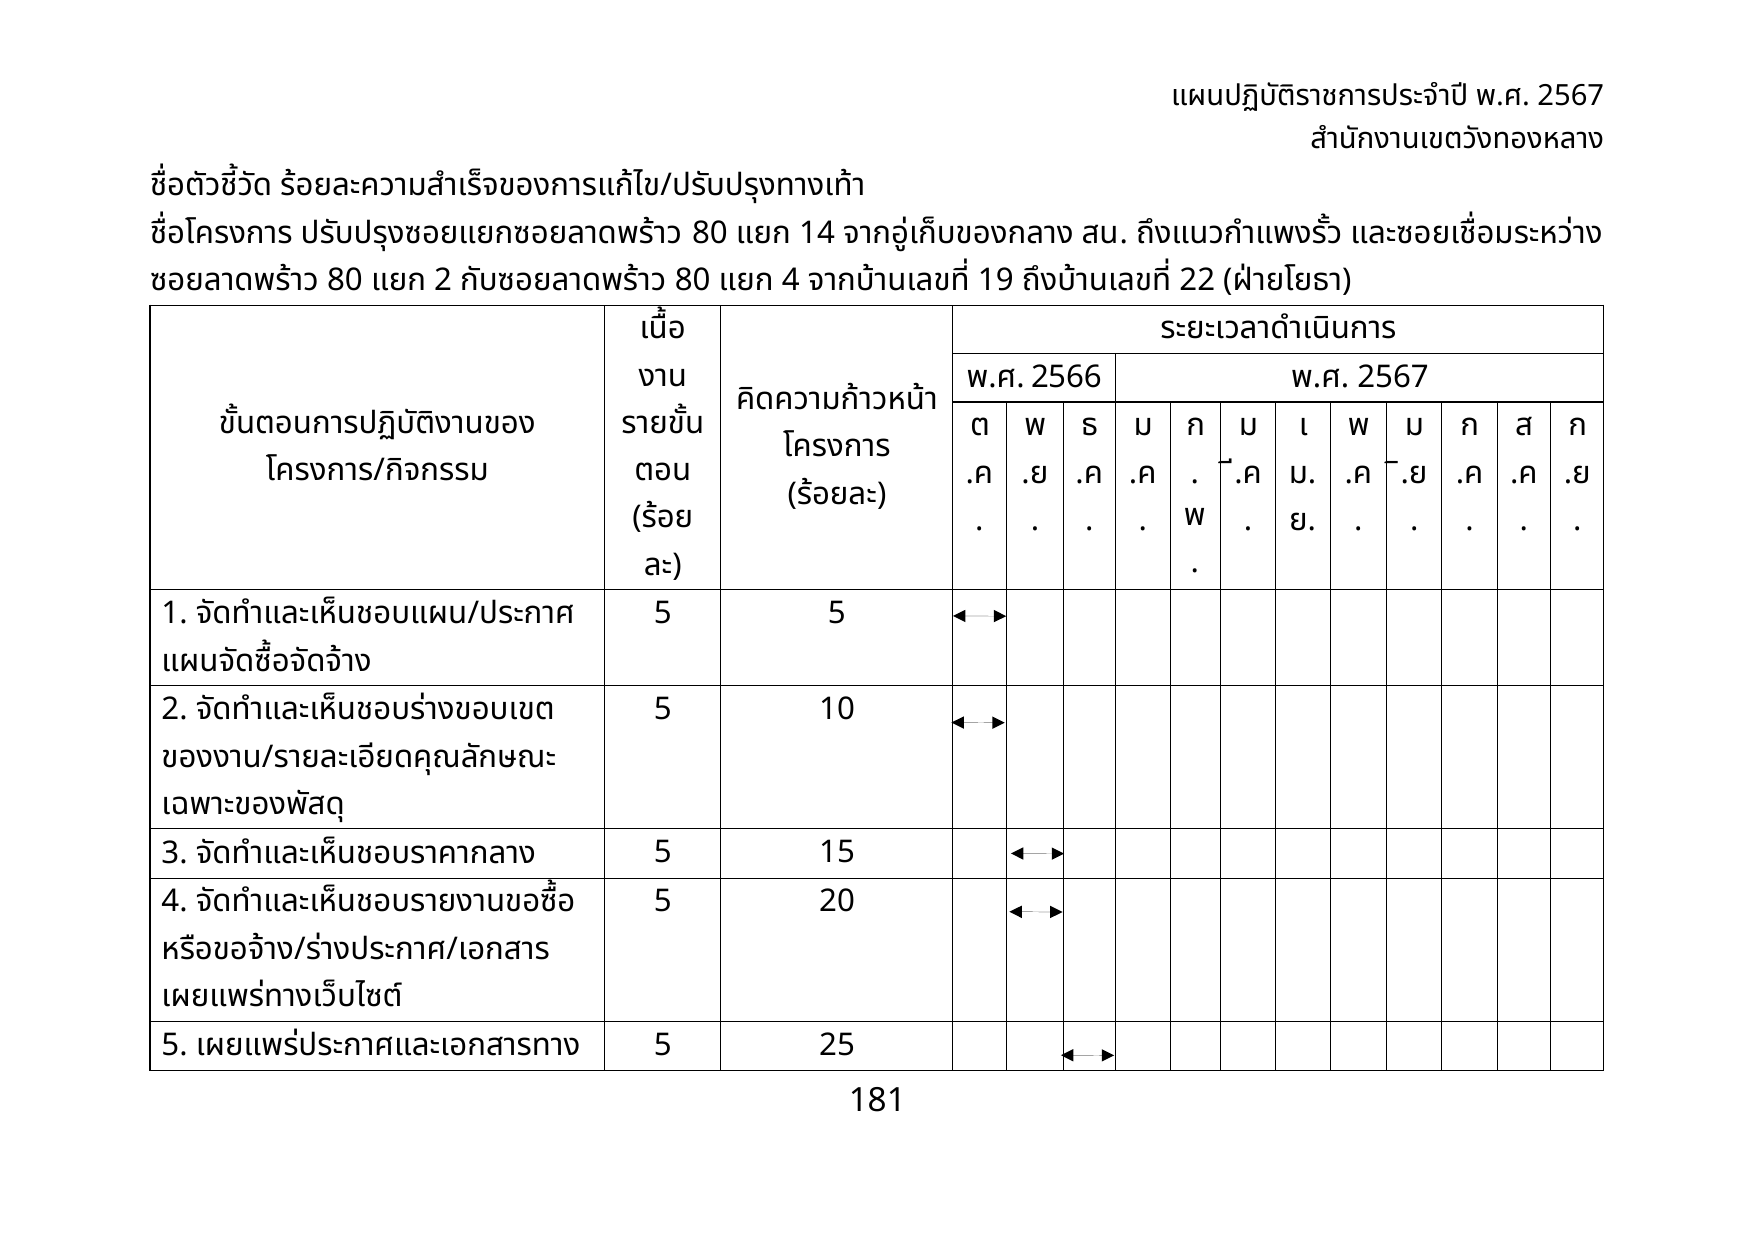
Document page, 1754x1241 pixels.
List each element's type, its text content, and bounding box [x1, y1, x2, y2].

table_cell [1498, 879, 1550, 1021]
list ชื่อตัวชี้วัด ร้อยละความสำเร็จของการแก้ไข/ปรับปรุงทางเท้า [150, 162, 1604, 209]
table_cell [1387, 829, 1441, 877]
table_cell 5 [605, 686, 720, 828]
table_cell 20 [721, 879, 952, 1021]
table_cell [1171, 686, 1220, 828]
table_cell [1116, 879, 1170, 1021]
table_cell ก.ค. [1442, 403, 1497, 589]
table_cell ม.ค. [1116, 403, 1170, 589]
list ชื่อโครงการ ปรับปรุงซอยแยกซอยลาดพร้าว 80 แยก 14 จากอู่เก็บของกลาง สน. ถึงแนวกำแพงรั้ว และซอยเชื่อมระหว่างซอยลาดพร้าว 80 แยก 2 กับซอยลาดพร้าว 80 แยก 4 จากบ้านเลขที่ 19 ถึงบ้านเลขที่ 22 (ฝ่ายโยธา) [150, 209, 1604, 304]
table_cell พ.ศ. 2567 [1116, 354, 1603, 401]
table_cell [1171, 879, 1220, 1021]
table_cell [953, 686, 1006, 828]
table_cell [1116, 686, 1170, 828]
table_cell [1007, 829, 1063, 877]
table_cell [953, 829, 1006, 877]
table_header ระยะเวลาดำเนินการ [953, 306, 1603, 353]
table_cell [1498, 829, 1550, 877]
table_cell [1387, 686, 1441, 828]
table_cell [1498, 590, 1550, 685]
table_cell [1007, 1022, 1063, 1070]
table_cell 5 [721, 590, 952, 685]
table_cell [1171, 829, 1220, 877]
table_cell [1551, 686, 1603, 828]
table_cell ต.ค. [953, 403, 1006, 589]
table_cell [1331, 1022, 1386, 1070]
table_cell [1331, 590, 1386, 685]
table_cell [1221, 829, 1275, 877]
table_cell ส.ค. [1498, 403, 1550, 589]
table_header ขั้นตอนการปฏิบัติงานของโครงการ/กิจกรรม [151, 306, 604, 589]
table_cell [1064, 879, 1115, 1021]
table_cell [1551, 1022, 1603, 1070]
table_cell [1276, 829, 1330, 877]
table_cell 15 [721, 829, 952, 877]
table_cell [1551, 829, 1603, 877]
table_cell 5 [605, 829, 720, 877]
table_cell [1171, 1022, 1220, 1070]
table_cell [1064, 829, 1115, 877]
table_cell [151, 1022, 604, 1070]
table_cell 5 [605, 590, 720, 685]
table_cell [1331, 829, 1386, 877]
table_cell [1551, 590, 1603, 685]
table_cell [1276, 590, 1330, 685]
table_cell [1007, 590, 1063, 685]
table_cell [1387, 1022, 1441, 1070]
table_cell 4. จัดทำและเห็นชอบรายงานขอซื้อหรือขอจ้าง/ร่างประกาศ/เอกสารเผยแพร่ทางเว็บไซต์ [151, 879, 604, 1021]
table_cell [1498, 1022, 1550, 1070]
table_cell [1221, 590, 1275, 685]
table_cell พ.ค. [1331, 403, 1386, 589]
table_cell [1442, 686, 1497, 828]
table_cell [1116, 1022, 1170, 1070]
table_cell [1221, 879, 1275, 1021]
table_cell [1276, 686, 1330, 828]
table_cell [1221, 686, 1275, 828]
table_header คิดความก้าวหน้าโครงการ (ร้อยละ) [721, 306, 952, 589]
table_cell [1221, 1022, 1275, 1070]
table_cell [1276, 1022, 1330, 1070]
table_cell 5 [605, 879, 720, 1021]
table_cell 3. จัดทำและเห็นชอบราคากลาง [151, 829, 604, 877]
table_cell [953, 590, 1006, 616]
table_header เนื้องาน รายขั้นตอน (ร้อยละ) [605, 306, 720, 589]
table_cell [1442, 879, 1497, 1021]
table_cell พ.ย. [1007, 403, 1063, 589]
table_cell 2. จัดทำและเห็นชอบร่างขอบเขตของงาน/รายละเอียดคุณลักษณะเฉพาะของพัสดุ [151, 686, 604, 828]
table_cell [953, 1022, 1006, 1070]
table_cell มิ.ย. [1387, 403, 1441, 589]
table_cell [1276, 879, 1330, 1021]
table_cell 5 [605, 1022, 720, 1070]
table_cell [1331, 879, 1386, 1021]
table_cell [953, 617, 1006, 685]
table_cell [1064, 686, 1115, 828]
table_cell [1551, 879, 1603, 1021]
table_cell [1064, 1056, 1115, 1070]
table_cell [1442, 829, 1497, 877]
table_cell [953, 879, 1006, 1021]
table_cell ธ.ค. [1064, 403, 1115, 589]
table_cell พ.ศ. 2566 [953, 354, 1115, 401]
table_cell [1331, 686, 1386, 828]
table_cell [1498, 686, 1550, 828]
table_cell [1442, 590, 1497, 685]
table_cell 25 [721, 1022, 952, 1070]
table_cell [1387, 879, 1441, 1021]
table_cell [1007, 686, 1063, 828]
table_cell [1064, 1022, 1115, 1055]
table_cell [1116, 829, 1170, 877]
table_cell [1064, 590, 1115, 685]
table_cell เม.ย. [1276, 403, 1330, 589]
table_cell [1387, 590, 1441, 685]
table_cell 1. จัดทำและเห็นชอบแผน/ประกาศแผนจัดซื้อจัดจ้าง [151, 590, 604, 685]
table_cell 10 [721, 686, 952, 828]
table_cell [1116, 590, 1170, 685]
table_cell [1442, 1022, 1497, 1070]
table_cell [1007, 879, 1063, 1021]
table_cell ก.ย. [1551, 403, 1603, 589]
table_cell [1171, 590, 1220, 685]
table_cell ก.พ. [1171, 403, 1220, 589]
table_cell มี.ค. [1221, 403, 1275, 589]
